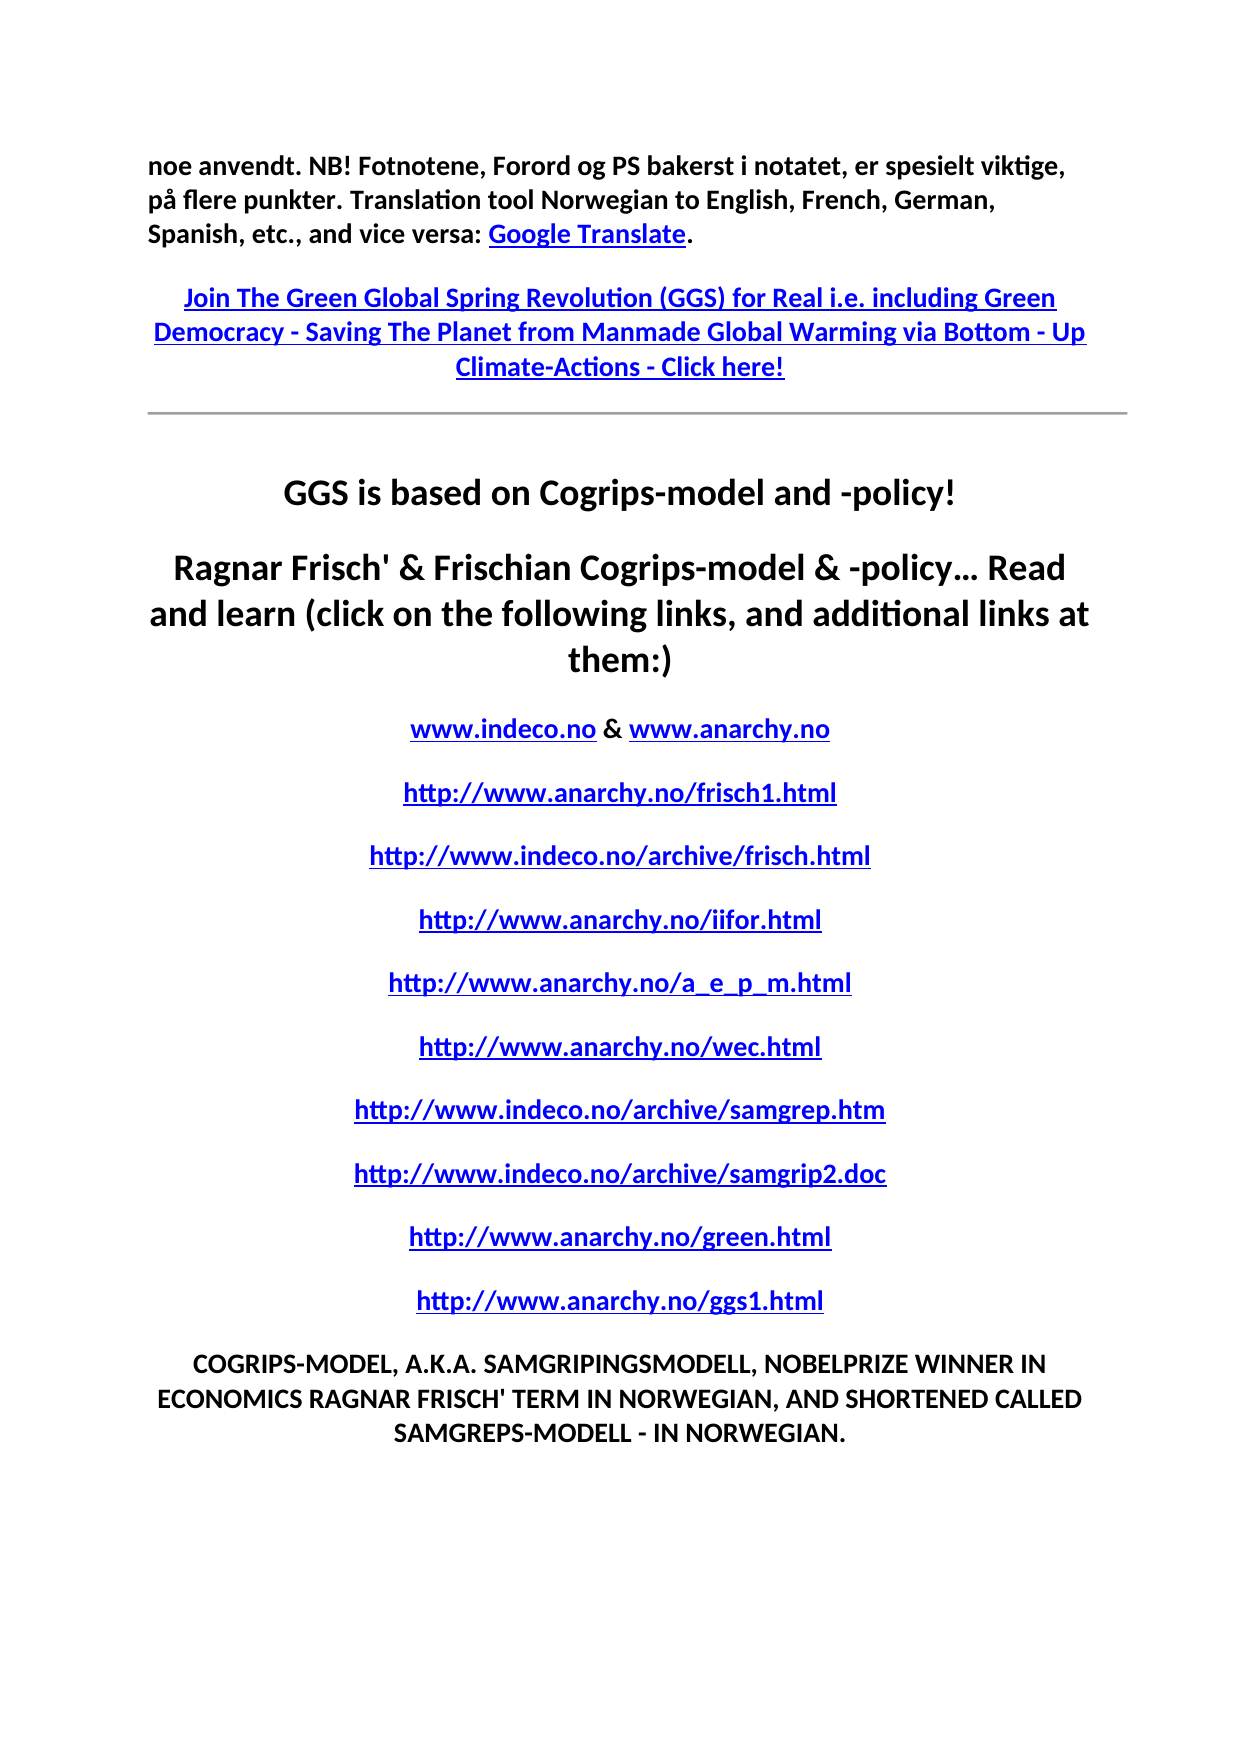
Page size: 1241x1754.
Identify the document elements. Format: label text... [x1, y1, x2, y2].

text http://www.anarchy.no/wec.html [148, 1029, 1093, 1063]
text http://www.anarchy.no/iifor.html [148, 902, 1093, 936]
text http://www.indeco.no/archive/samgrep.htm [148, 1092, 1093, 1127]
text http://www.anarchy.no/a_e_p_m.html [148, 965, 1093, 999]
text http://www.anarchy.no/frisch1.html [148, 774, 1093, 809]
text http://www.anarchy.no/green.html [148, 1219, 1093, 1254]
text Ragnar Frisch' & Frischian Cogrips-model & -policy… Read and learn (click on the following links, and additional links at them:) [148, 544, 1093, 682]
text Join The Green Global Spring Revolution (GGS) for Real i.e. including Green Democracy - Saving The Planet from Manmade Global Warming via Bottom - Up Climate-Actions - Click here! [148, 280, 1093, 383]
text http://www.indeco.no/archive/samgrip2.doc [148, 1156, 1093, 1190]
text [148, 148, 1093, 251]
text COGRIPS-MODEL, A.K.A. SAMGRIPINGSMODELL, NOBELPRIZE WINNER IN ECONOMICS RAGNAR FRISCH' TERM IN NORWEGIAN, AND SHORTENED CALLED SAMGREPS-MODELL - IN NORWEGIAN. [148, 1346, 1093, 1449]
text http://www.anarchy.no/ggs1.html [148, 1283, 1093, 1317]
text www.indeco.no & www.anarchy.no [148, 711, 1093, 745]
text http://www.indeco.no/archive/frisch.html [148, 838, 1093, 872]
text GGS is based on Cogrips-model and -policy! [148, 469, 1093, 515]
